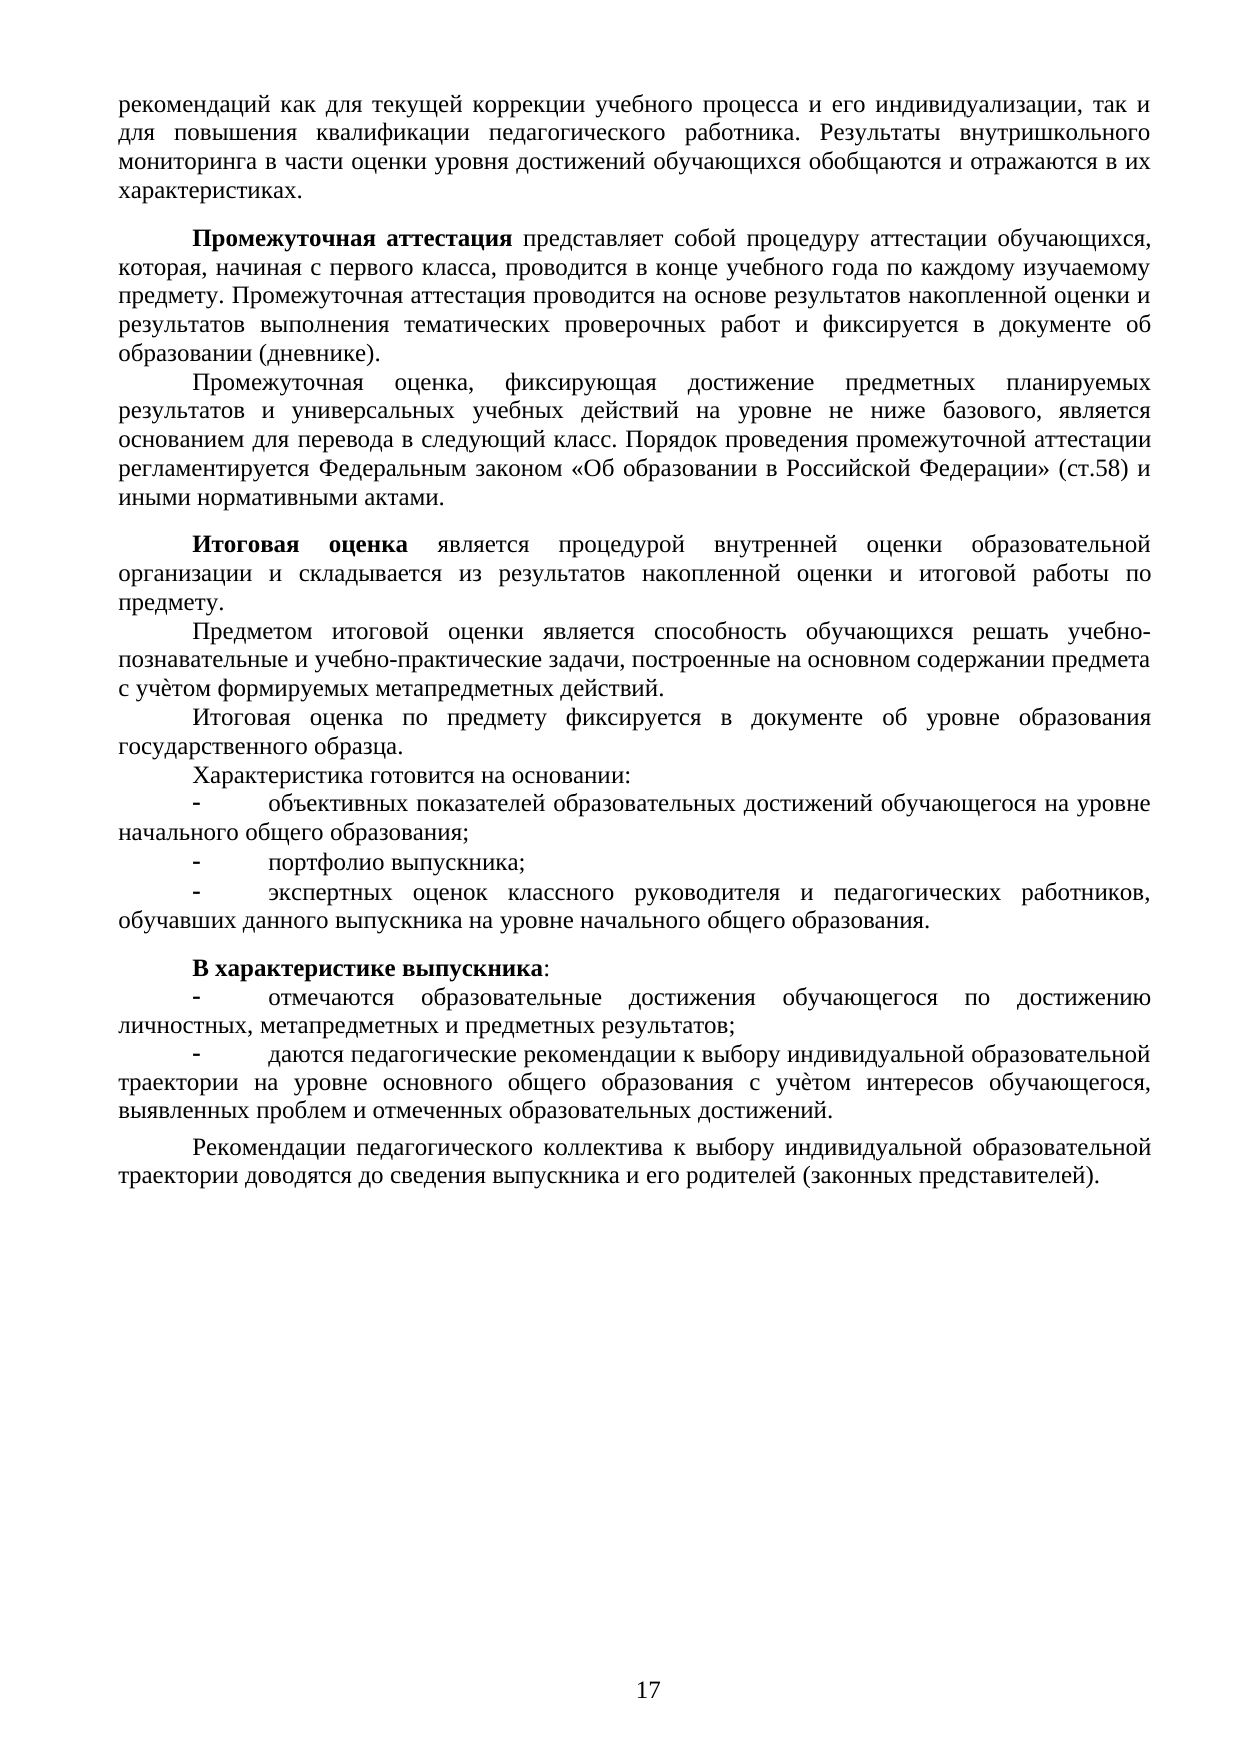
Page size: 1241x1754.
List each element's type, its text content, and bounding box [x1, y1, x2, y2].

text В характеристике выпускника: [118, 953, 1151, 982]
text Итоговая оценка является процедурой внутренней оценки образовательной организации и складывается из результатов накопленной оценки и итоговой работы по предмету. [118, 529, 1151, 616]
text Промежуточная аттестация представляет собой процедуру аттестации обучающихся, которая, начиная с первого класса, проводится в конце учебного года по каждому изучаемому предмету. Промежуточная аттестация проводится на основе результатов накопленной оценки и результатов выполнения тематических проверочных работ и фиксируется в документе об образовании (дневнике). [118, 223, 1151, 367]
list объективных показателей образовательных достижений обучающегося на уровне начального общего образования; [118, 789, 1151, 846]
text Промежуточная оценка, фиксирующая достижение предметных планируемых результатов и универсальных учебных действий на уровне не ниже базового, является основанием для перевода в следующий класс. Порядок проведения промежуточной аттестации регламентируется Федеральным законом «Об образовании в Российской Федерации» (ст.58) и иными нормативными актами. [118, 367, 1151, 510]
list даются педагогические рекомендации к выбору индивидуальной образовательной траектории на уровне основного общего образования с учѐтом интересов обучающегося, выявленных проблем и отмеченных образовательных достижений. [118, 1040, 1151, 1124]
text Рекомендации педагогического коллектива к выбору индивидуальной образовательной траектории доводятся до сведения выпускника и его родителей (законных представителей). [118, 1132, 1151, 1189]
text Характеристика готовится на основании: [118, 760, 1151, 788]
list отмечаются образовательные достижения обучающегося по достижению личностных, метапредметных и предметных результатов; [118, 983, 1151, 1039]
list портфолио выпускника; [118, 846, 1151, 877]
text Итоговая оценка по предмету фиксируется в документе об уровне образования государственного образца. [118, 702, 1151, 760]
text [118, 89, 1151, 204]
list экспертных оценок классного руководителя и педагогических работников, обучавших данного выпускника на уровне начального общего образования. [118, 877, 1151, 934]
text Предметом итоговой оценки является способность обучающихся решать учебно- познавательные и учебно-практические задачи, построенные на основном содержании предмета с учѐтом формируемых метапредметных действий. [118, 616, 1151, 702]
